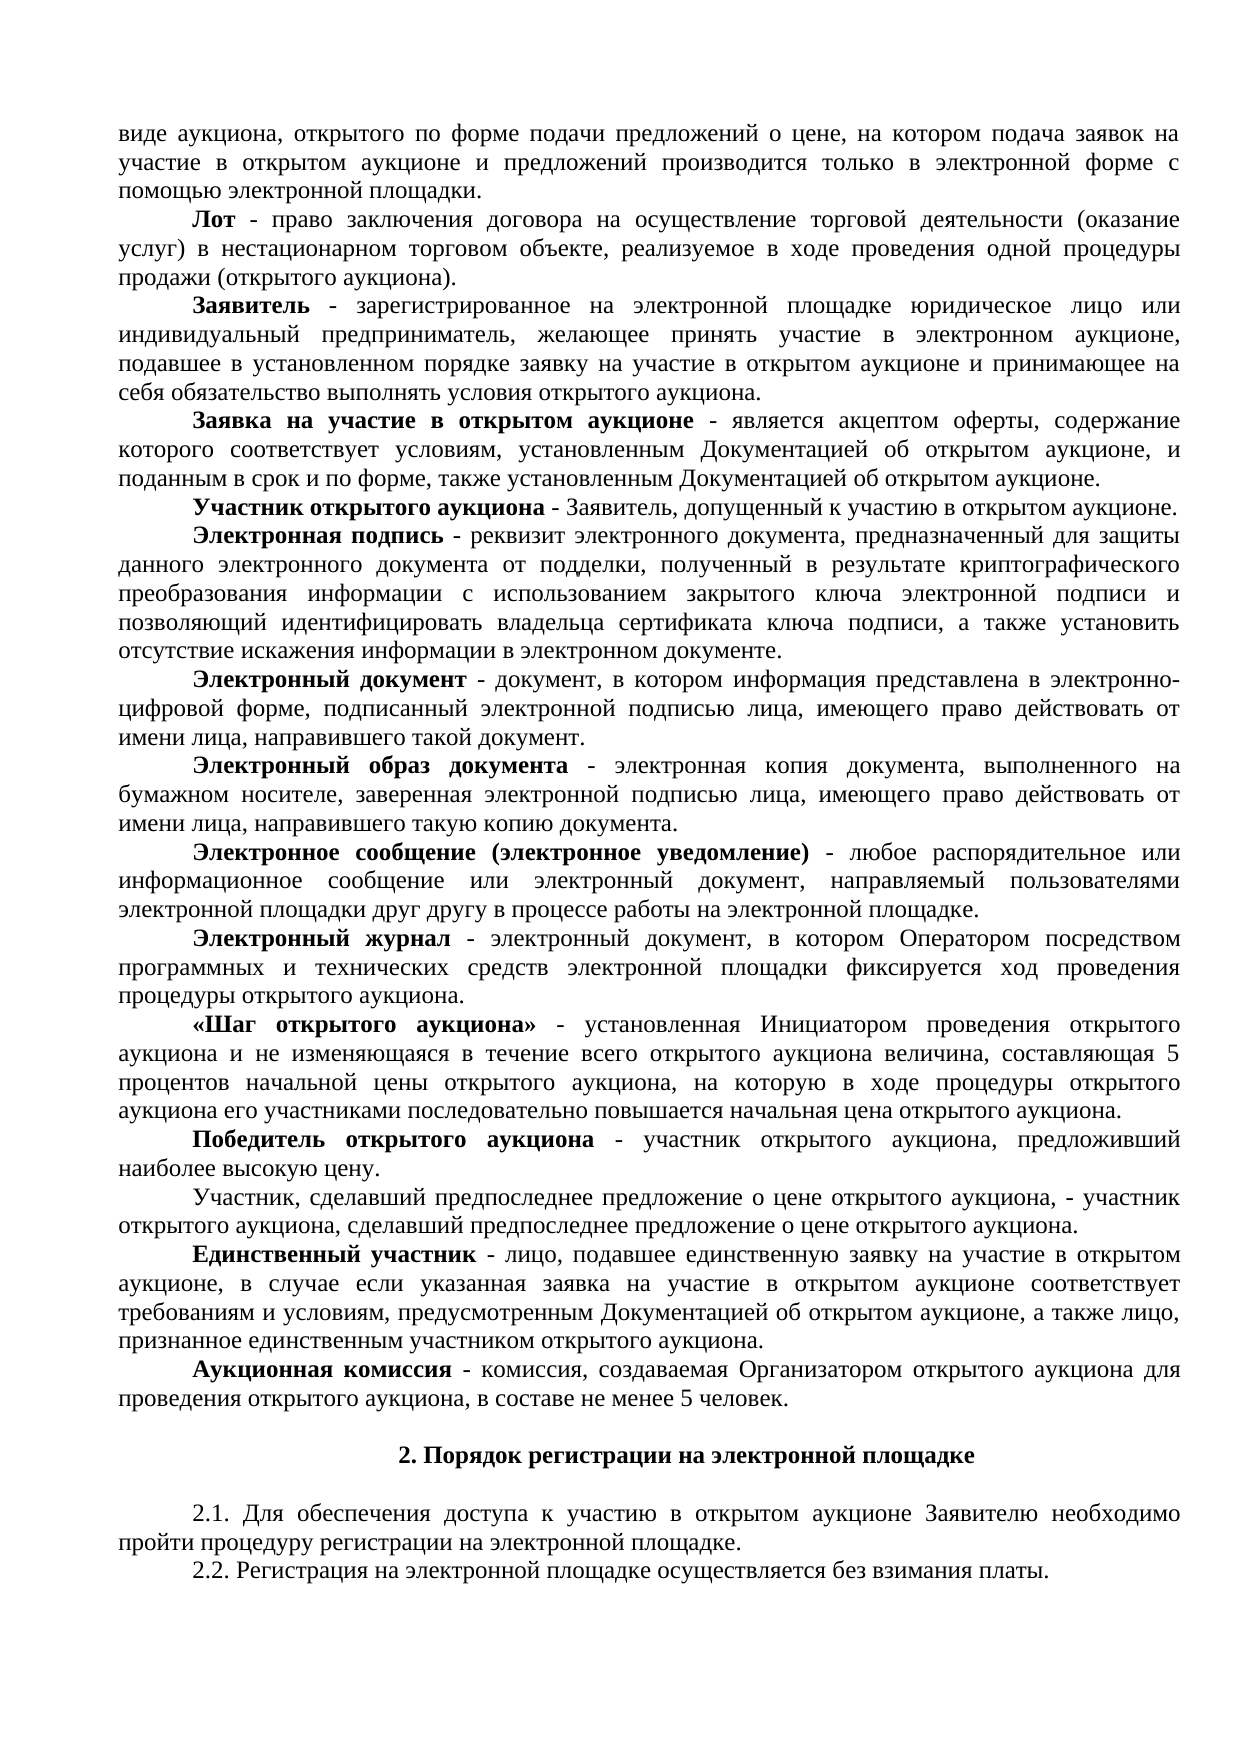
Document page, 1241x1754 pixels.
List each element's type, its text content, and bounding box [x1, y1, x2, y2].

text Электронное сообщение (электронное уведомление) - любое распорядительное или информационное сообщение или электронный документ, направляемый пользователями электронной площадки друг другу в процессе работы на электронной площадке. [118, 837, 1181, 923]
text 2.2. Регистрация на электронной площадке осуществляется без взимания платы. [118, 1556, 1181, 1584]
text Единственный участник - лицо, подавшее единственную заявку на участие в открытом аукционе, в случае если указанная заявка на участие в открытом аукционе соответствует требованиям и условиям, предусмотренным Документацией об открытом аукционе, а также лицо, признанное единственным участником открытого аукциона. [118, 1239, 1181, 1354]
text Лот - право заключения договора на осуществление торговой деятельности (оказание услуг) в нестационарном торговом объекте, реализуемое в ходе проведения одной процедуры продажи (открытого аукциона). [118, 204, 1181, 291]
text Аукционная комиссия - комиссия, создаваемая Организатором открытого аукциона для проведения открытого аукциона, в составе не менее 5 человек. [118, 1354, 1181, 1412]
text Электронная подпись - реквизит электронного документа, предназначенный для защиты данного электронного документа от подделки, полученный в результате криптографического преобразования информации с использованием закрытого ключа электронной подписи и позволяющий идентифицировать владельца сертификата ключа подписи, а также установить отсутствие искажения информации в электронном документе. [118, 521, 1181, 664]
text Заявка на участие в открытом аукционе - является акцептом оферты, содержание которого соответствует условиям, установленным Документацией об открытом аукционе, и поданным в срок и по форме, также установленным Документацией об открытом аукционе. [118, 406, 1181, 492]
text Заявитель - зарегистрированное на электронной площадке юридическое лицо или индивидуальный предприниматель, желающее принять участие в электронном аукционе, подавшее в установленном порядке заявку на участие в открытом аукционе и принимающее на себя обязательство выполнять условия открытого аукциона. [118, 291, 1181, 406]
text Электронный документ - документ, в котором информация представлена в электронно-цифровой форме, подписанный электронной подписью лица, имеющего право действовать от имени лица, направившего такой документ. [118, 664, 1181, 751]
text 2. Порядок регистрации на электронной площадке [118, 1441, 1181, 1469]
text Участник открытого аукциона - Заявитель, допущенный к участию в открытом аукционе. [118, 492, 1181, 521]
text Участник, сделавший предпоследнее предложение о цене открытого аукциона, - участник открытого аукциона, сделавший предпоследнее предложение о цене открытого аукциона. [118, 1182, 1181, 1239]
text Электронный журнал - электронный документ, в котором Оператором посредством программных и технических средств электронной площадки фиксируется ход проведения процедуры открытого аукциона. [118, 923, 1181, 1009]
text 2.1. Для обеспечения доступа к участию в открытом аукционе Заявителю необходимо пройти процедуру регистрации на электронной площадке. [118, 1498, 1181, 1556]
text Победитель открытого аукциона - участник открытого аукциона, предложивший наиболее высокую цену. [118, 1124, 1181, 1182]
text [118, 118, 1181, 204]
text Электронный образ документа - электронная копия документа, выполненного на бумажном носителе, заверенная электронной подписью лица, имеющего право действовать от имени лица, направившего такую копию документа. [118, 751, 1181, 837]
text «Шаг открытого аукциона» - установленная Инициатором проведения открытого аукциона и не изменяющаяся в течение всего открытого аукциона величина, составляющая 5 процентов начальной цены открытого аукциона, на которую в ходе процедуры открытого аукциона его участниками последовательно повышается начальная цена открытого аукциона. [118, 1009, 1181, 1124]
